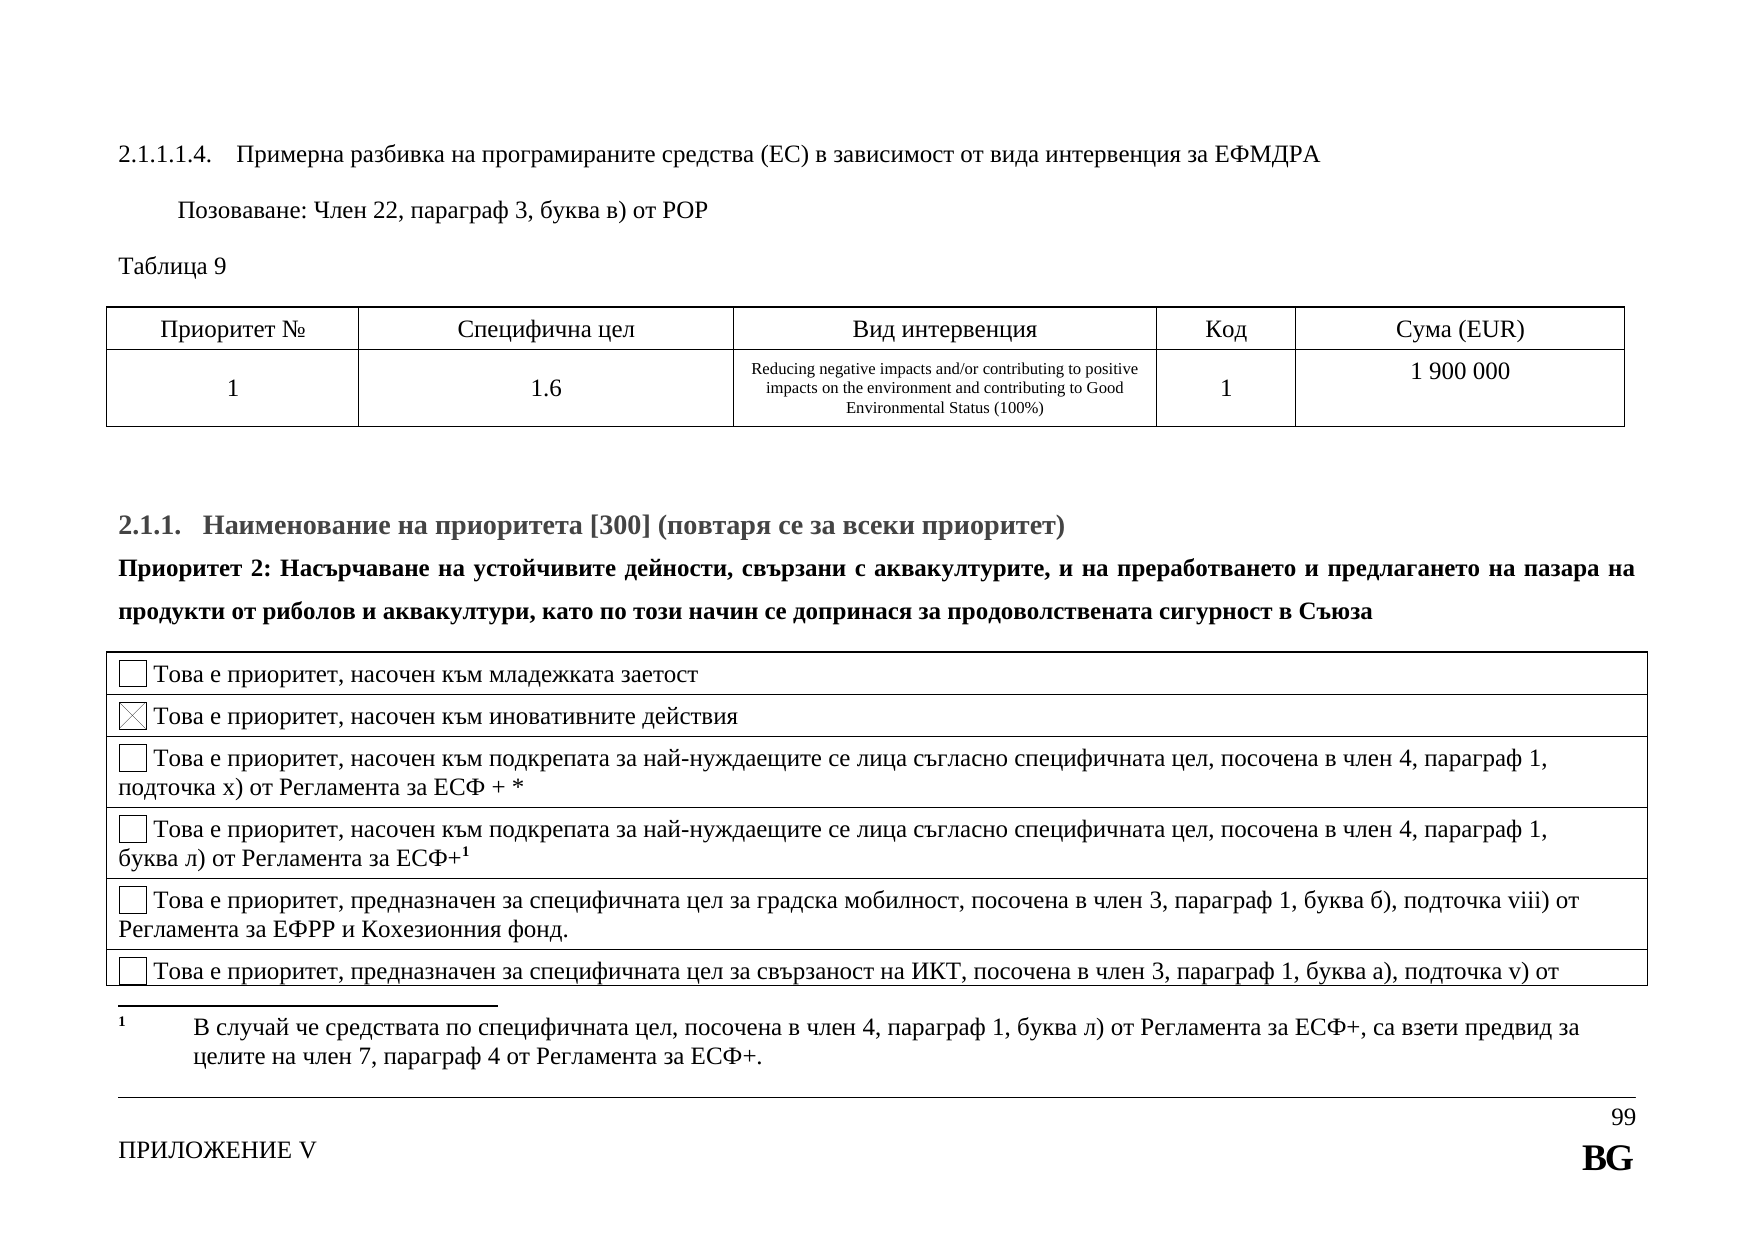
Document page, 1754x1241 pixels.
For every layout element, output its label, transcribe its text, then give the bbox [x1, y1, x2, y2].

table_header Сума (EUR) [1296, 308, 1624, 349]
table_header Това е приоритет, насочен към младежката заетост [107, 653, 1647, 694]
table_header Код [1157, 308, 1295, 349]
text Таблица 9 [118, 251, 1636, 279]
table_header Специфична цел [359, 308, 733, 349]
table_cell Това е приоритет, насочен към иновативните действия [107, 695, 1647, 736]
table_cell Това е приоритет, насочен към подкрепата за най-нуждаещите се лица съгласно специфичната цел, посочена в член 4, параграф 1, подточка x) от Регламента за ЕСФ + * [107, 737, 1647, 807]
text Позоваване: Член 22, параграф 3, буква в) от РОР [177, 195, 1636, 224]
table_header Приоритет № [107, 308, 358, 349]
table_cell 1 [107, 350, 358, 426]
table_header Вид интервенция [734, 308, 1156, 349]
table_cell Reducing negative impacts and/or contributing to positive impacts on the environment and contributing to Good Environmental Status (100%) [734, 350, 1156, 426]
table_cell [107, 950, 1647, 985]
table_cell 1 900 000 [1296, 350, 1624, 426]
table_cell 1.6 [359, 350, 733, 426]
text 2.1.1. Наименование на приоритета [300] (повтаря се за всеки приоритет) [118, 508, 1636, 540]
table_cell Това е приоритет, насочен към подкрепата за най-нуждаещите се лица съгласно специфичната цел, посочена в член 4, параграф 1, буква л) от Регламента за ЕСФ+ [107, 808, 1647, 878]
text Приоритет 2: Насърчаване на устойчивите дейности, свързани с аквакултурите, и на преработването и предлагането на пазара на продукти от риболов и аквакултури, като по този начин се допринася за продоволствената сигурност в Съюза [118, 553, 1636, 624]
text 2.1.1.1.4. Примерна разбивка на програмираните средства (ЕС) в зависимост от вида интервенция за ЕФМДРА [118, 139, 1636, 168]
table_cell Това е приоритет, предназначен за специфичната цел за градска мобилност, посочена в член 3, параграф 1, буква б), подточка viii) от Регламента за ЕФРР и Кохезионния фонд. [107, 879, 1647, 949]
table_cell 1 [1157, 350, 1295, 426]
